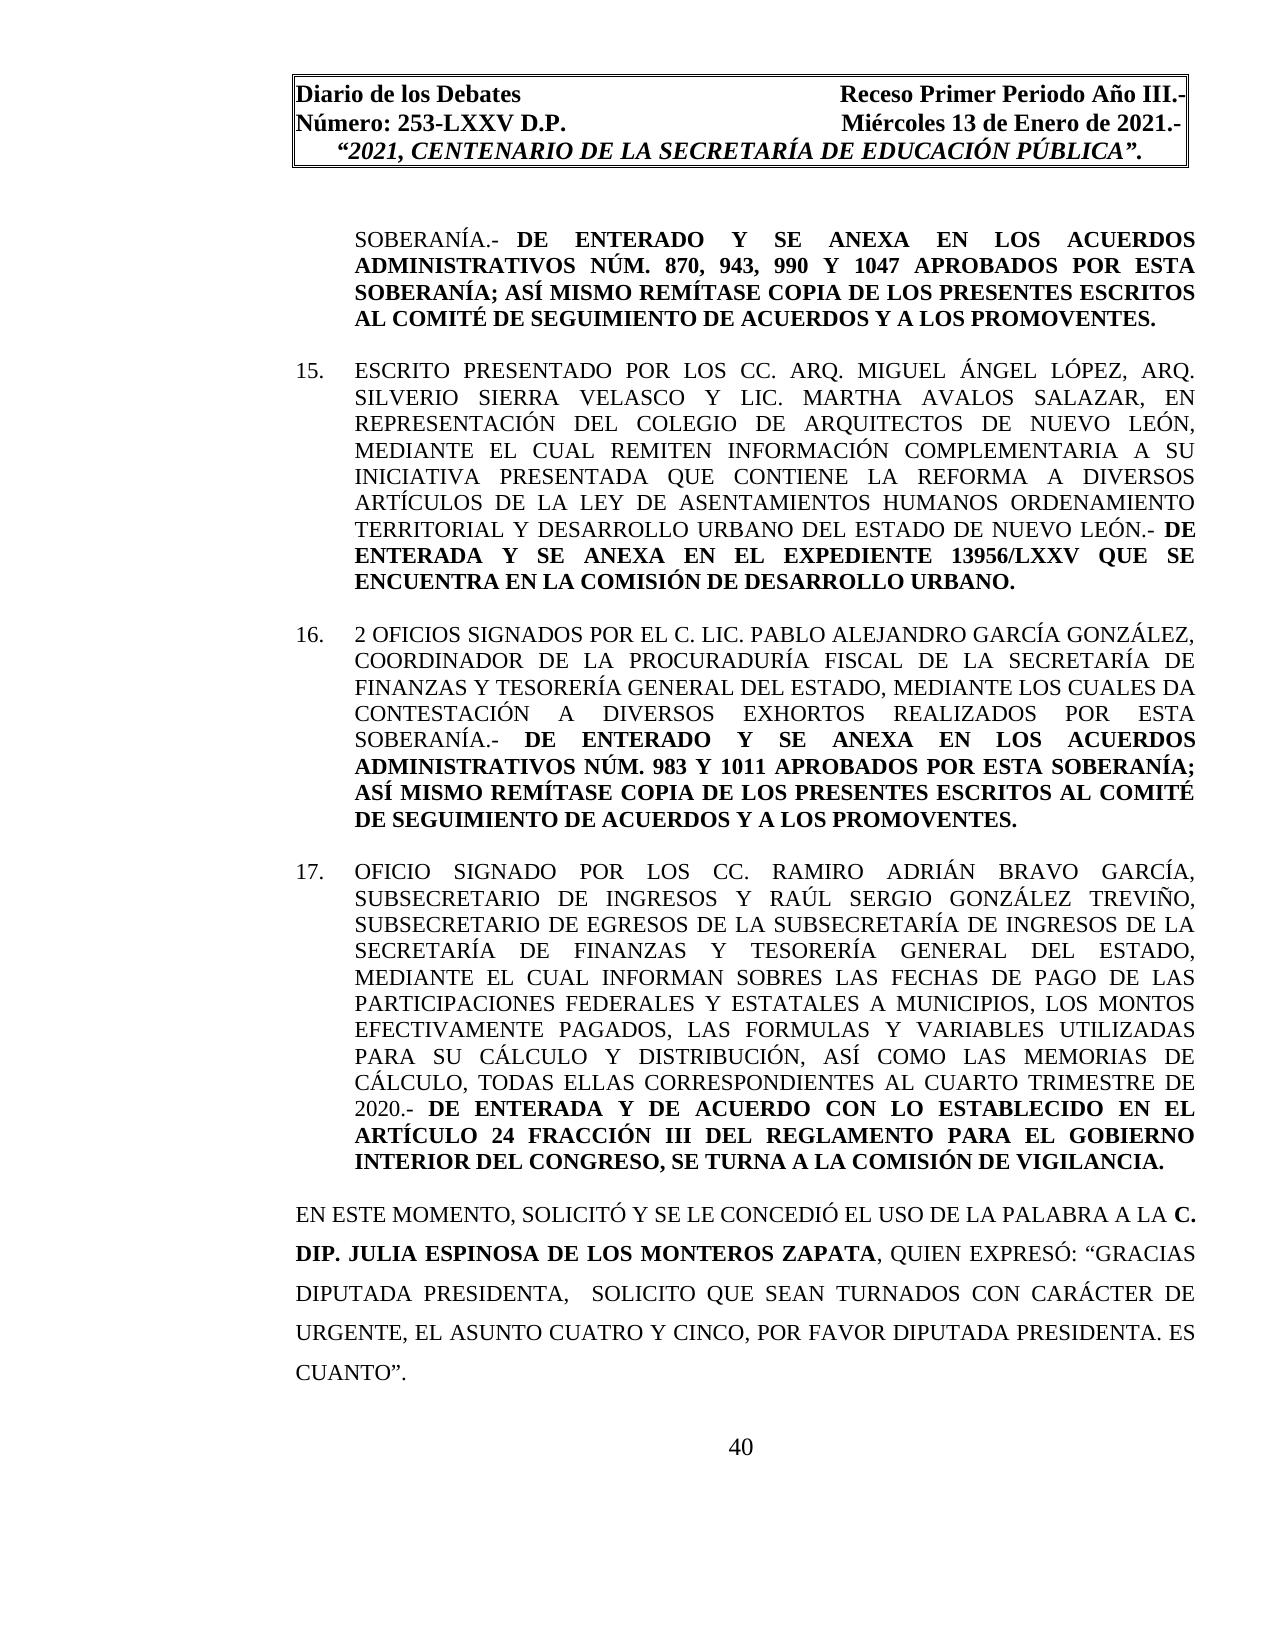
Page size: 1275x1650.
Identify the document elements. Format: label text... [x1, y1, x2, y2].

text EN ESTE MOMENTO, SOLICITÓ Y SE LE CONCEDIÓ EL USO DE LA PALABRA A LA C. DIP. JULIA ESPINOSA DE LOS MONTEROS ZAPATA, QUIEN EXPRESÓ: “GRACIAS DIPUTADA PRESIDENTA, SOLICITO QUE SEAN TURNADOS CON CARÁCTER DE URGENTE, EL ASUNTO CUATRO Y CINCO, POR FAVOR DIPUTADA PRESIDENTA. ES CUANTO”. [295, 1201, 1196, 1385]
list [295, 226, 1196, 331]
list 2 OFICIOS SIGNADOS POR EL C. LIC. PABLO ALEJANDRO GARCÍA GONZÁLEZ, COORDINADOR DE LA PROCURADURÍA FISCAL DE LA SECRETARÍA DE FINANZAS Y TESORERÍA GENERAL DEL ESTADO, MEDIANTE LOS CUALES DA CONTESTACIÓN A DIVERSOS EXHORTOS REALIZADOS POR ESTA SOBERANÍA.- DE ENTERADO Y SE ANEXA EN LOS ACUERDOS ADMINISTRATIVOS NÚM. 983 Y 1011 APROBADOS POR ESTA SOBERANÍA; ASÍ MISMO REMÍTASE COPIA DE LOS PRESENTES ESCRITOS AL COMITÉ DE SEGUIMIENTO DE ACUERDOS Y A LOS PROMOVENTES. [295, 621, 1196, 832]
list OFICIO SIGNADO POR LOS CC. RAMIRO ADRIÁN BRAVO GARCÍA, SUBSECRETARIO DE INGRESOS Y RAÚL SERGIO GONZÁLEZ TREVIÑO, SUBSECRETARIO DE EGRESOS DE LA SUBSECRETARÍA DE INGRESOS DE LA SECRETARÍA DE FINANZAS Y TESORERÍA GENERAL DEL ESTADO, MEDIANTE EL CUAL INFORMAN SOBRES LAS FECHAS DE PAGO DE LAS PARTICIPACIONES FEDERALES Y ESTATALES A MUNICIPIOS, LOS MONTOS EFECTIVAMENTE PAGADOS, LAS FORMULAS Y VARIABLES UTILIZADAS PARA SU CÁLCULO Y DISTRIBUCIÓN, ASÍ COMO LAS MEMORIAS DE CÁLCULO, TODAS ELLAS CORRESPONDIENTES AL CUARTO TRIMESTRE DE 2020.- DE ENTERADA Y DE ACUERDO CON LO ESTABLECIDO EN EL ARTÍCULO 24 FRACCIÓN III DEL REGLAMENTO PARA EL GOBIERNO INTERIOR DEL CONGRESO, SE TURNA A LA COMISIÓN DE VIGILANCIA. [295, 858, 1196, 1174]
list ESCRITO PRESENTADO POR LOS CC. ARQ. MIGUEL ÁNGEL LÓPEZ, ARQ. SILVERIO SIERRA VELASCO Y LIC. MARTHA AVALOS SALAZAR, EN REPRESENTACIÓN DEL COLEGIO DE ARQUITECTOS DE NUEVO LEÓN, MEDIANTE EL CUAL REMITEN INFORMACIÓN COMPLEMENTARIA A SU INICIATIVA PRESENTADA QUE CONTIENE LA REFORMA A DIVERSOS ARTÍCULOS DE LA LEY DE ASENTAMIENTOS HUMANOS ORDENAMIENTO TERRITORIAL Y DESARROLLO URBANO DEL ESTADO DE NUEVO LEÓN.- DE ENTERADA Y SE ANEXA EN EL EXPEDIENTE 13956/LXXV QUE SE ENCUENTRA EN LA COMISIÓN DE DESARROLLO URBANO. [295, 358, 1196, 595]
